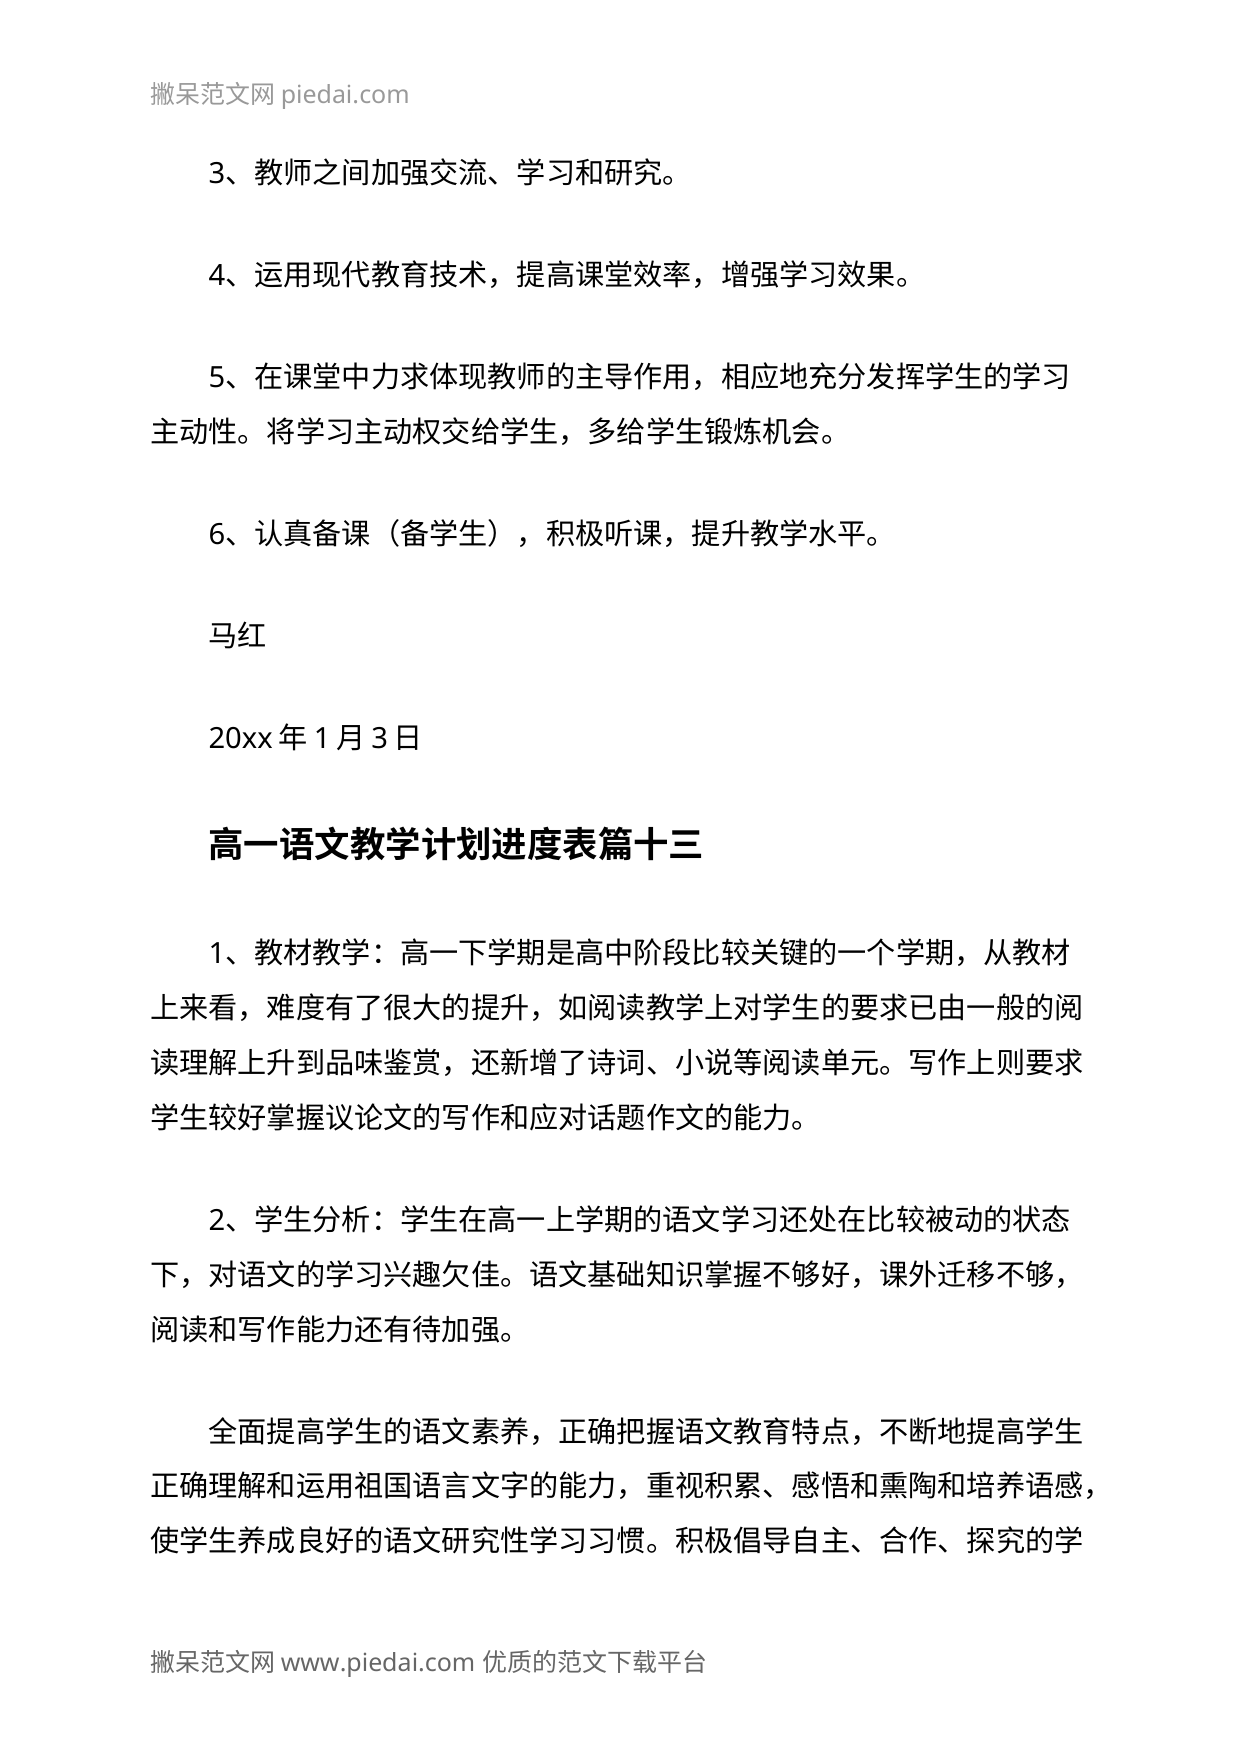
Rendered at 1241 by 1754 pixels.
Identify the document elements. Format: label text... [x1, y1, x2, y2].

text 3、教师之间加强交流、学习和研究。 [150, 150, 1090, 192]
text 1、教材教学：高一下学期是高中阶段比较关键的一个学期，从教材上来看，难度有了很大的提升，如阅读教学上对学生的要求已由一般的阅读理解上升到品味鉴赏，还新增了诗词、小说等阅读单元。写作上则要求学生较好掌握议论文的写作和应对话题作文的能力。 [150, 930, 1090, 1137]
text 高一语文教学计划进度表篇十三 [150, 816, 1090, 868]
text 5、在课堂中力求体现教师的主导作用，相应地充分发挥学生的学习主动性。将学习主动权交给学生，多给学生锻炼机会。 [150, 354, 1090, 451]
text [150, 1408, 1090, 1560]
text 4、运用现代教育技术，提高课堂效率，增强学习效果。 [150, 252, 1090, 294]
text 6、认真备课（备学生），积极听课，提升教学水平。 [150, 511, 1090, 553]
text 马红 [150, 613, 1090, 655]
text 2、学生分析：学生在高一上学期的语文学习还处在比较被动的状态下，对语文的学习兴趣欠佳。语文基础知识掌握不够好，课外迁移不够，阅读和写作能力还有待加强。 [150, 1196, 1090, 1349]
text 20xx年1月3日 [150, 714, 1090, 757]
